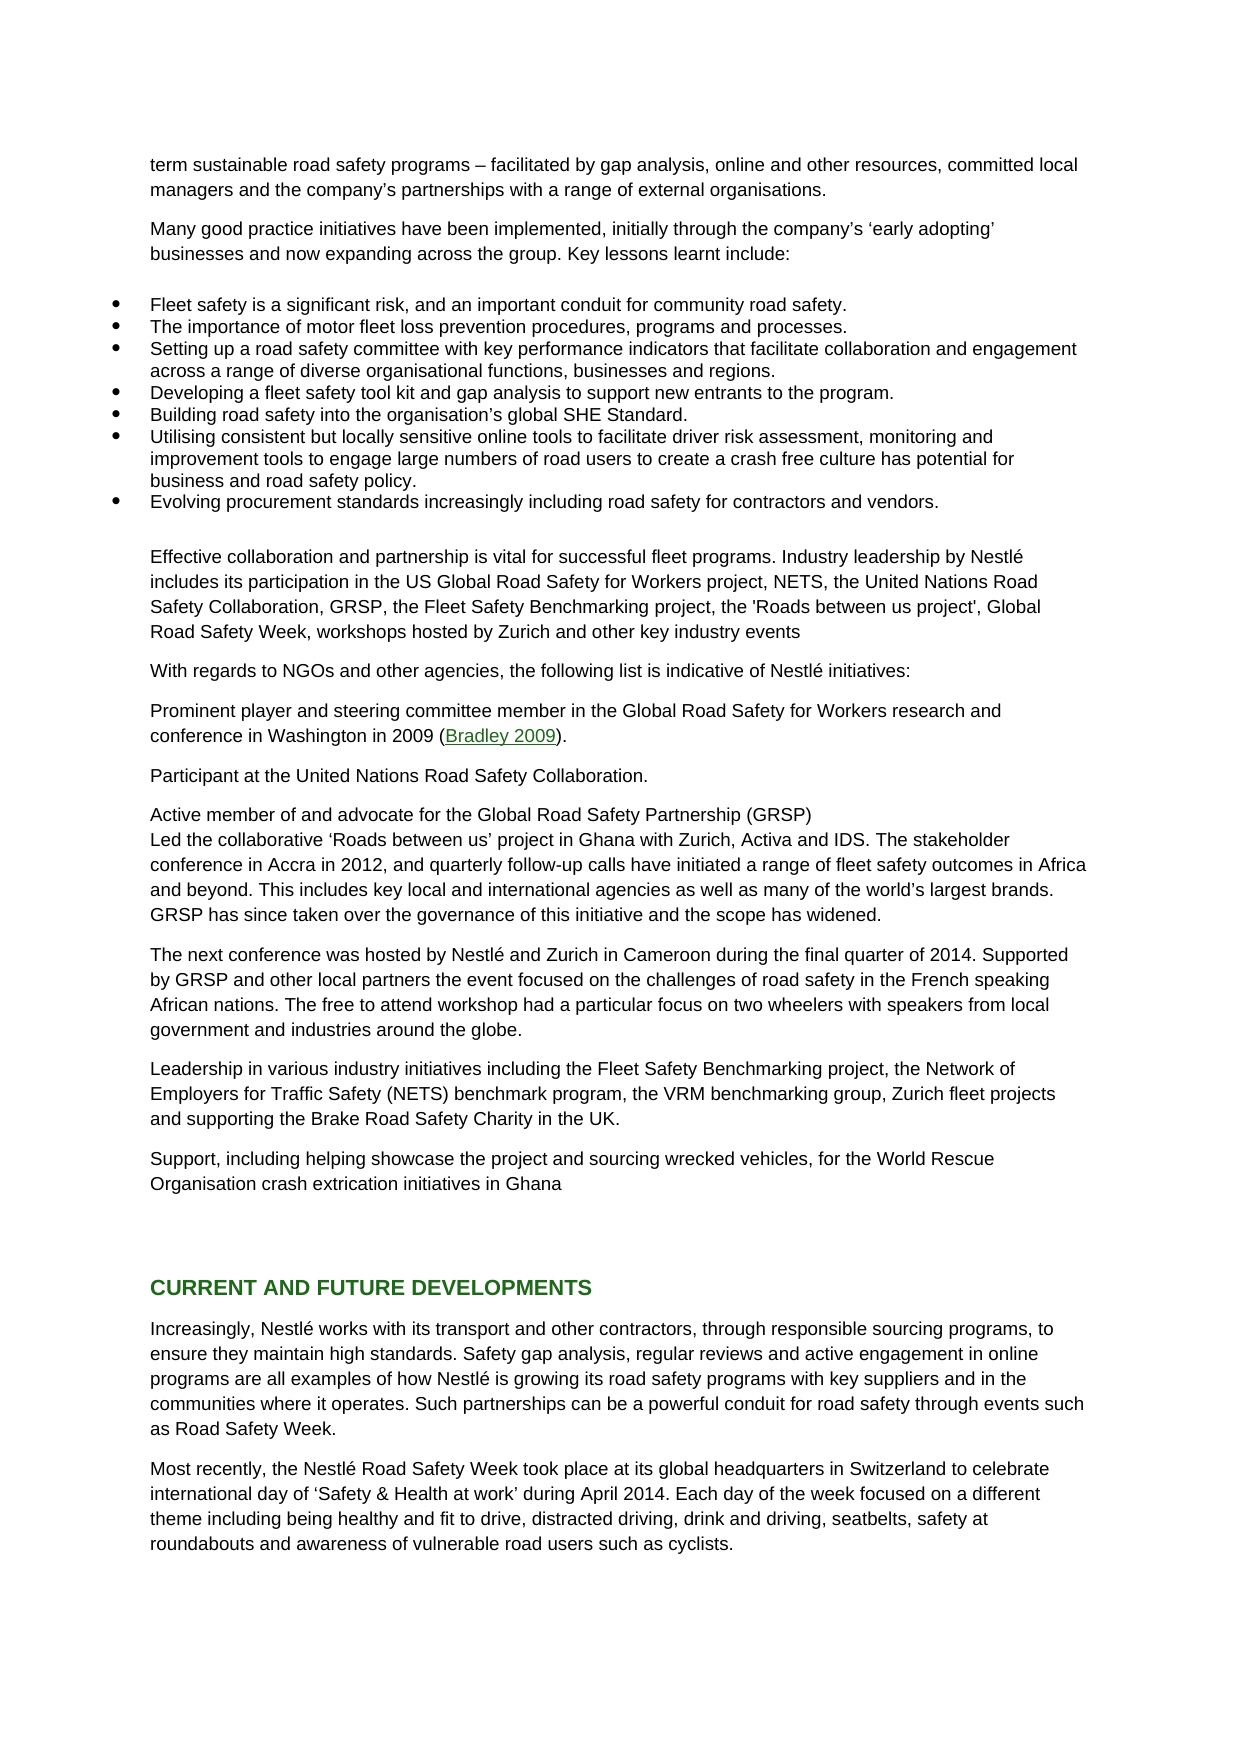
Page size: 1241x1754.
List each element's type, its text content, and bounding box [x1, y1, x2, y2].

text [150, 150, 1090, 200]
text Participant at the United Nations Road Safety Collaboration. [150, 761, 1090, 786]
text Increasingly, Nestlé works with its transport and other contractors, through responsible sourcing programs, to ensure they maintain high standards. Safety gap analysis, regular reviews and active engagement in online programs are all examples of how Nestlé is growing its road safety programs with key suppliers and in the communities where it operates. Such partnerships can be a powerful conduit for road safety through events such as Road Safety Week. [150, 1314, 1090, 1439]
text Leadership in various industry initiatives including the Fleet Safety Benchmarking project, the Network of Employers for Traffic Safety (NETS) benchmark program, the VRM benchmarking group, Zurich fleet projects and supporting the Brake Road Safety Charity in the UK. [150, 1055, 1090, 1130]
text Effective collaboration and partnership is vital for successful fleet programs. Industry leadership by Nestlé includes its participation in the US Global Road Safety for Workers project, NETS, the United Nations Road Safety Collaboration, GRSP, the Fleet Safety Benchmarking project, the 'Roads between us project', Global Road Safety Week, workshops hosted by Zurich and other key industry events [150, 542, 1090, 642]
text Prominent player and steering committee member in the Global Road Safety for Workers research and conference in Washington in 2009 (Bradley 2009). [150, 696, 1090, 746]
text Many good practice initiatives have been implemented, initially through the company’s ‘early adopting’ businesses and now expanding across the group. Key lessons learnt include: [150, 214, 1090, 264]
list Setting up a road safety committee with key performance indicators that facilitate collaboration and engagement across a range of diverse organisational functions, businesses and regions. [112, 338, 1090, 382]
list The importance of motor fleet loss prevention procedures, programs and processes. [112, 316, 1090, 338]
text Support, including helping showcase the project and sourcing wrecked vehicles, for the World Rescue Organisation crash extrication initiatives in Ghana [150, 1144, 1090, 1194]
text Most recently, the Nestlé Road Safety Week took place at its global headquarters in Switzerland to celebrate international day of ‘Safety & Health at work’ during April 2014. Each day of the week focused on a different theme including being healthy and fit to drive, distracted driving, drink and driving, seatbelts, safety at roundabouts and awareness of vulnerable road users such as cyclists. [150, 1454, 1090, 1554]
list Developing a fleet safety tool kit and gap analysis to support new entrants to the program. [112, 382, 1090, 404]
text Active member of and advocate for the Global Road Safety Partnership (GRSP) Led the collaborative ‘Roads between us’ project in Ghana with Zurich, Activa and IDS. The stakeholder conference in Accra in 2012, and quarterly follow-up calls have initiated a range of fleet safety outcomes in Africa and beyond. This includes key local and international agencies as well as many of the world’s largest brands. GRSP has since taken over the governance of this initiative and the scope has widened. [150, 801, 1090, 926]
text With regards to NGOs and other agencies, the following list is indicative of Nestlé initiatives: [150, 657, 1090, 682]
subtitle CURRENT AND FUTURE DEVELOPMENTS [150, 1274, 1090, 1300]
text The next conference was hosted by Nestlé and Zurich in Cameroon during the final quarter of 2014. Supported by GRSP and other local partners the event focused on the challenges of road safety in the French speaking African nations. The free to attend workshop had a particular focus on two wheelers with speakers from local government and industries around the globe. [150, 940, 1090, 1040]
list Fleet safety is a significant risk, and an important conduit for community road safety. [112, 294, 1090, 316]
list Evolving procurement standards increasingly including road safety for contractors and vendors. [112, 491, 1090, 513]
list Utilising consistent but locally sensitive online tools to facilitate driver risk assessment, monitoring and improvement tools to engage large numbers of road users to create a crash free culture has potential for business and road safety policy. [112, 426, 1090, 491]
list Building road safety into the organisation’s global SHE Standard. [112, 404, 1090, 426]
